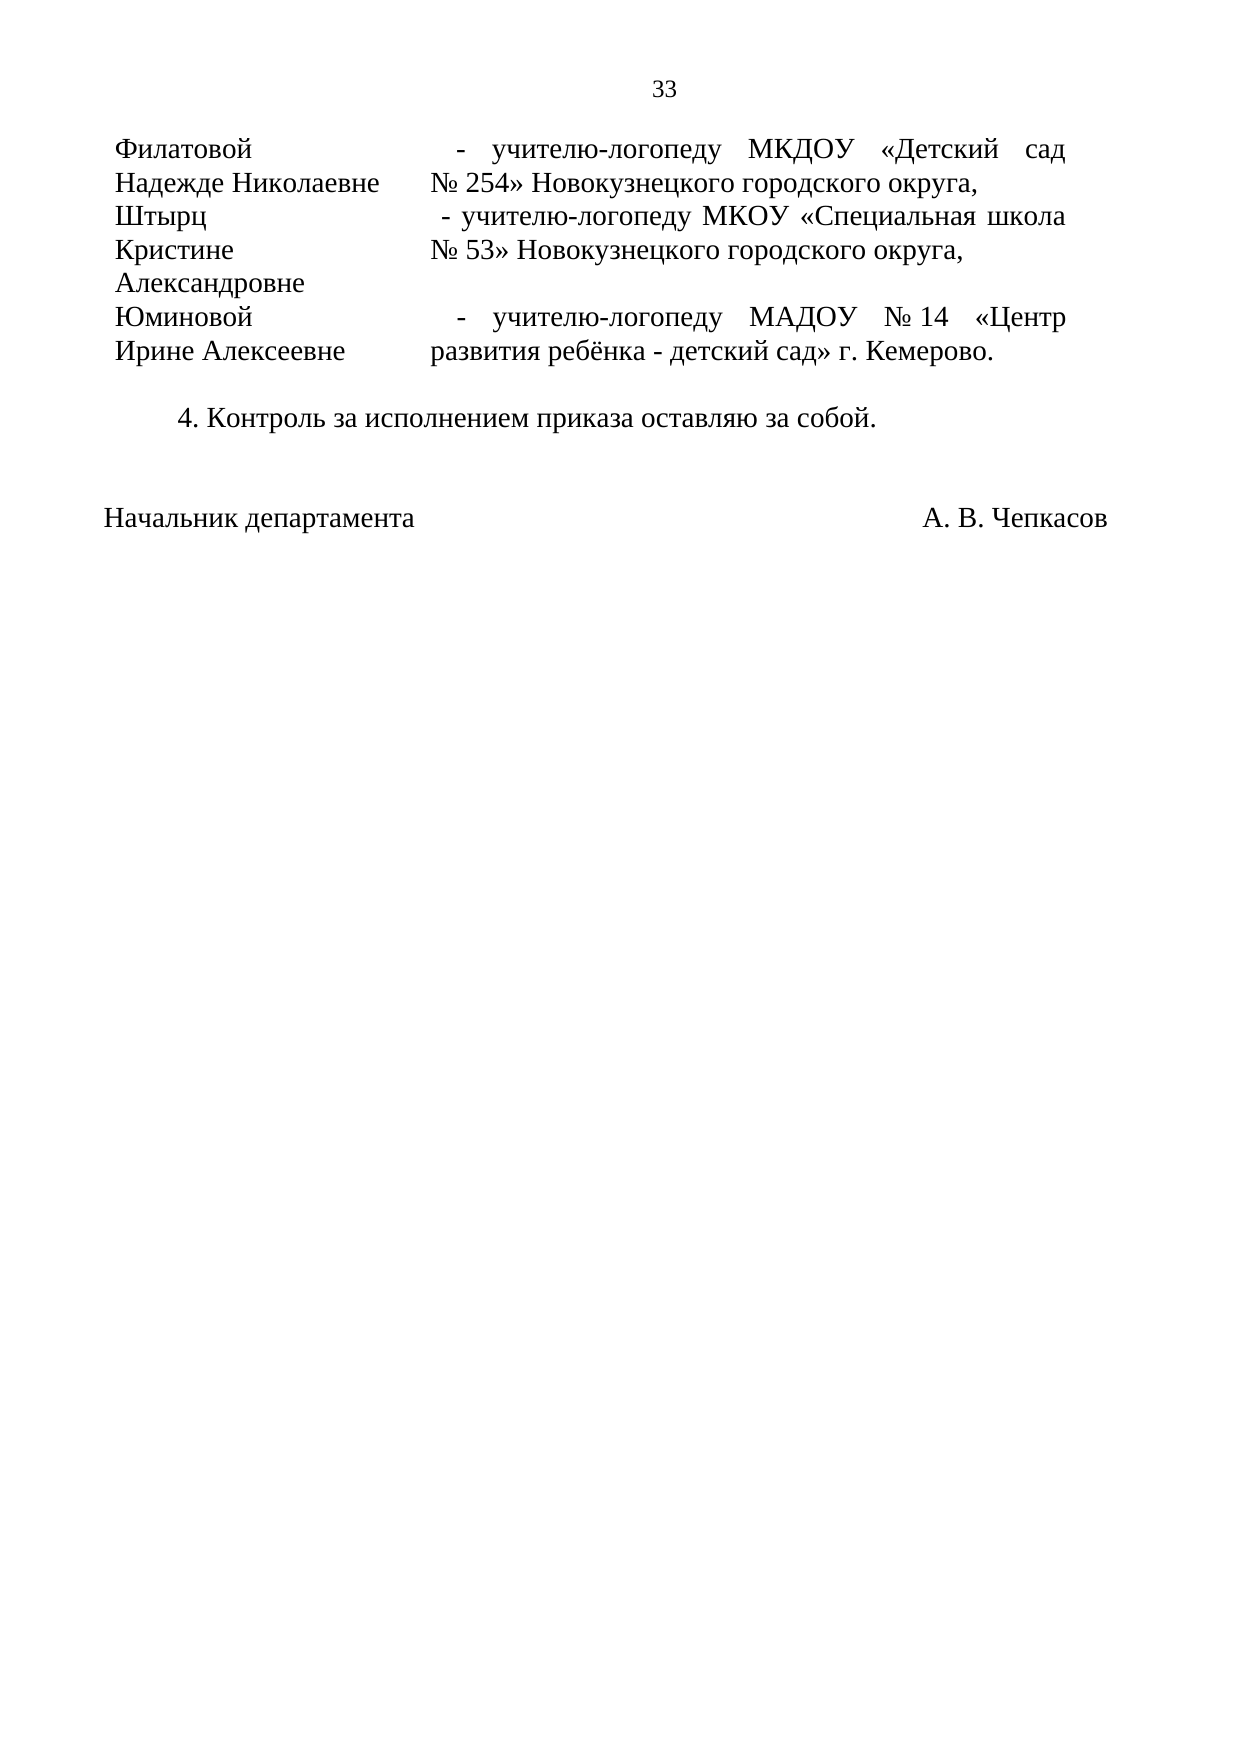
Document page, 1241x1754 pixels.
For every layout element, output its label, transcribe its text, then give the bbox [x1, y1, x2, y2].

table_cell Юминовой Ирине Алексеевне [103, 299, 419, 366]
text Начальник департамента А. В. Чепкасов [103, 500, 1152, 534]
table_cell Штырц Кристине Александровне [103, 199, 419, 299]
table_cell Филатовой Надежде Николаевне [103, 131, 419, 198]
table_cell - учителю-логопеду МКДОУ «Детский сад № 254» Новокузнецкого городского округа, [419, 131, 1078, 198]
text 4. Контроль за исполнением приказа оставляю за собой. [177, 400, 1152, 433]
table_cell - учителю-логопеду МАДОУ № 14 «Центр развития ребёнка - детский сад» г. Кемерово. [419, 299, 1078, 366]
table_cell - учителю-логопеду МКОУ «Специальная школа № 53» Новокузнецкого городского округа, [419, 199, 1078, 299]
